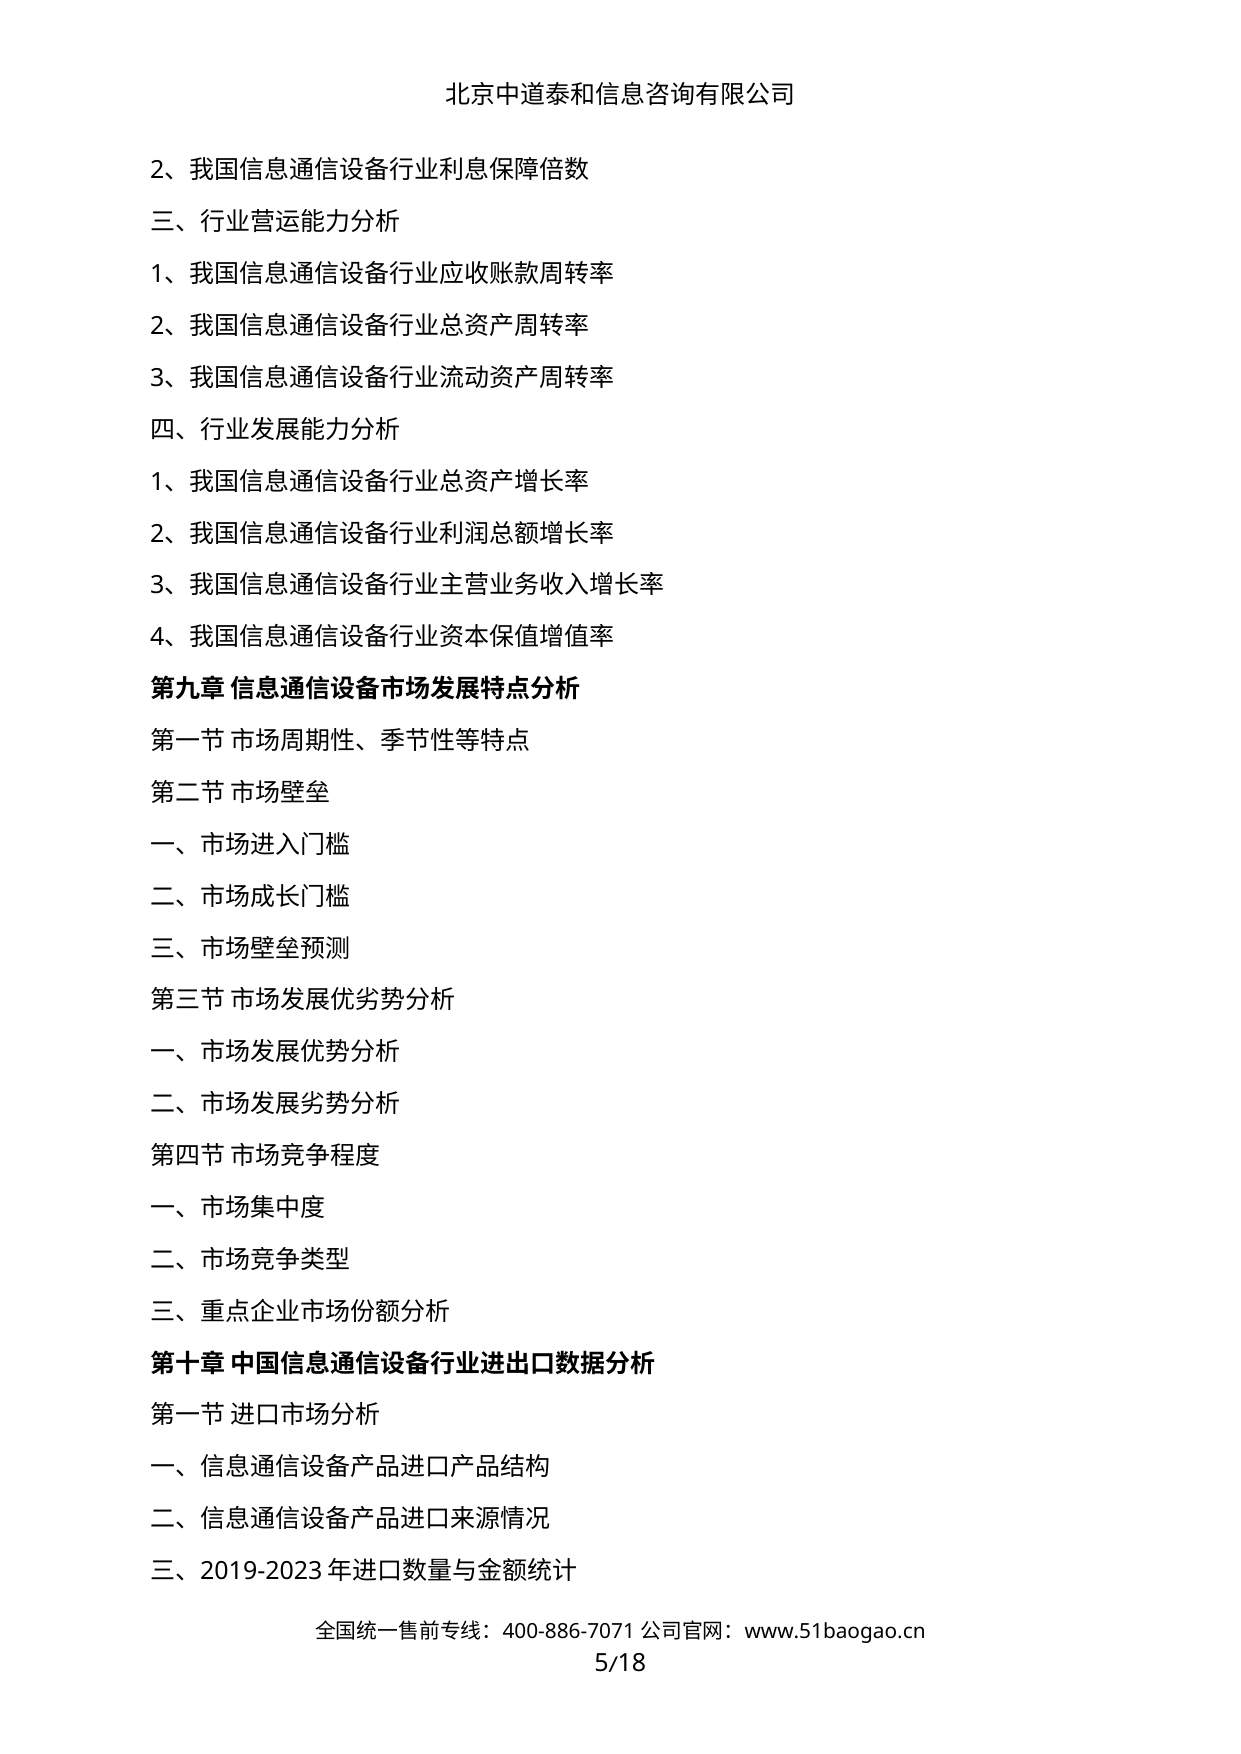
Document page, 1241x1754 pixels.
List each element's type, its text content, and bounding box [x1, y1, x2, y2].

text 第九章 信息通信设备市场发展特点分析 [150, 669, 1090, 705]
text 二、市场发展劣势分析 [150, 1084, 1090, 1120]
text 二、市场竞争类型 [150, 1239, 1090, 1276]
text 四、行业发展能力分析 [150, 409, 1090, 446]
text 一、市场进入门槛 [150, 824, 1090, 861]
text 三、重点企业市场份额分析 [150, 1291, 1090, 1327]
text 三、市场壁垒预测 [150, 928, 1090, 964]
text 一、信息通信设备产品进口产品结构 [150, 1447, 1090, 1483]
text 2、我国信息通信设备行业利息保障倍数 [150, 150, 1090, 186]
text 3、我国信息通信设备行业流动资产周转率 [150, 357, 1090, 394]
text 3、我国信息通信设备行业主营业务收入增长率 [150, 565, 1090, 601]
text 第一节 进口市场分析 [150, 1395, 1090, 1431]
text 二、市场成长门槛 [150, 876, 1090, 912]
text 第一节 市场周期性、季节性等特点 [150, 721, 1090, 757]
text 二、信息通信设备产品进口来源情况 [150, 1499, 1090, 1535]
text 第四节 市场竞争程度 [150, 1136, 1090, 1172]
text 一、市场集中度 [150, 1187, 1090, 1224]
text 一、市场发展优势分析 [150, 1032, 1090, 1068]
text 1、我国信息通信设备行业应收账款周转率 [150, 254, 1090, 290]
text 三、行业营运能力分析 [150, 202, 1090, 238]
text 第三节 市场发展优劣势分析 [150, 980, 1090, 1016]
text 4、我国信息通信设备行业资本保值增值率 [150, 617, 1090, 653]
text 1、我国信息通信设备行业总资产增长率 [150, 461, 1090, 497]
text 2、我国信息通信设备行业利润总额增长率 [150, 513, 1090, 549]
text 第二节 市场壁垒 [150, 772, 1090, 809]
text 三、2019-2023年进口数量与金额统计 [150, 1551, 1090, 1587]
text 第十章 中国信息通信设备行业进出口数据分析 [150, 1343, 1090, 1379]
text 2、我国信息通信设备行业总资产周转率 [150, 306, 1090, 342]
